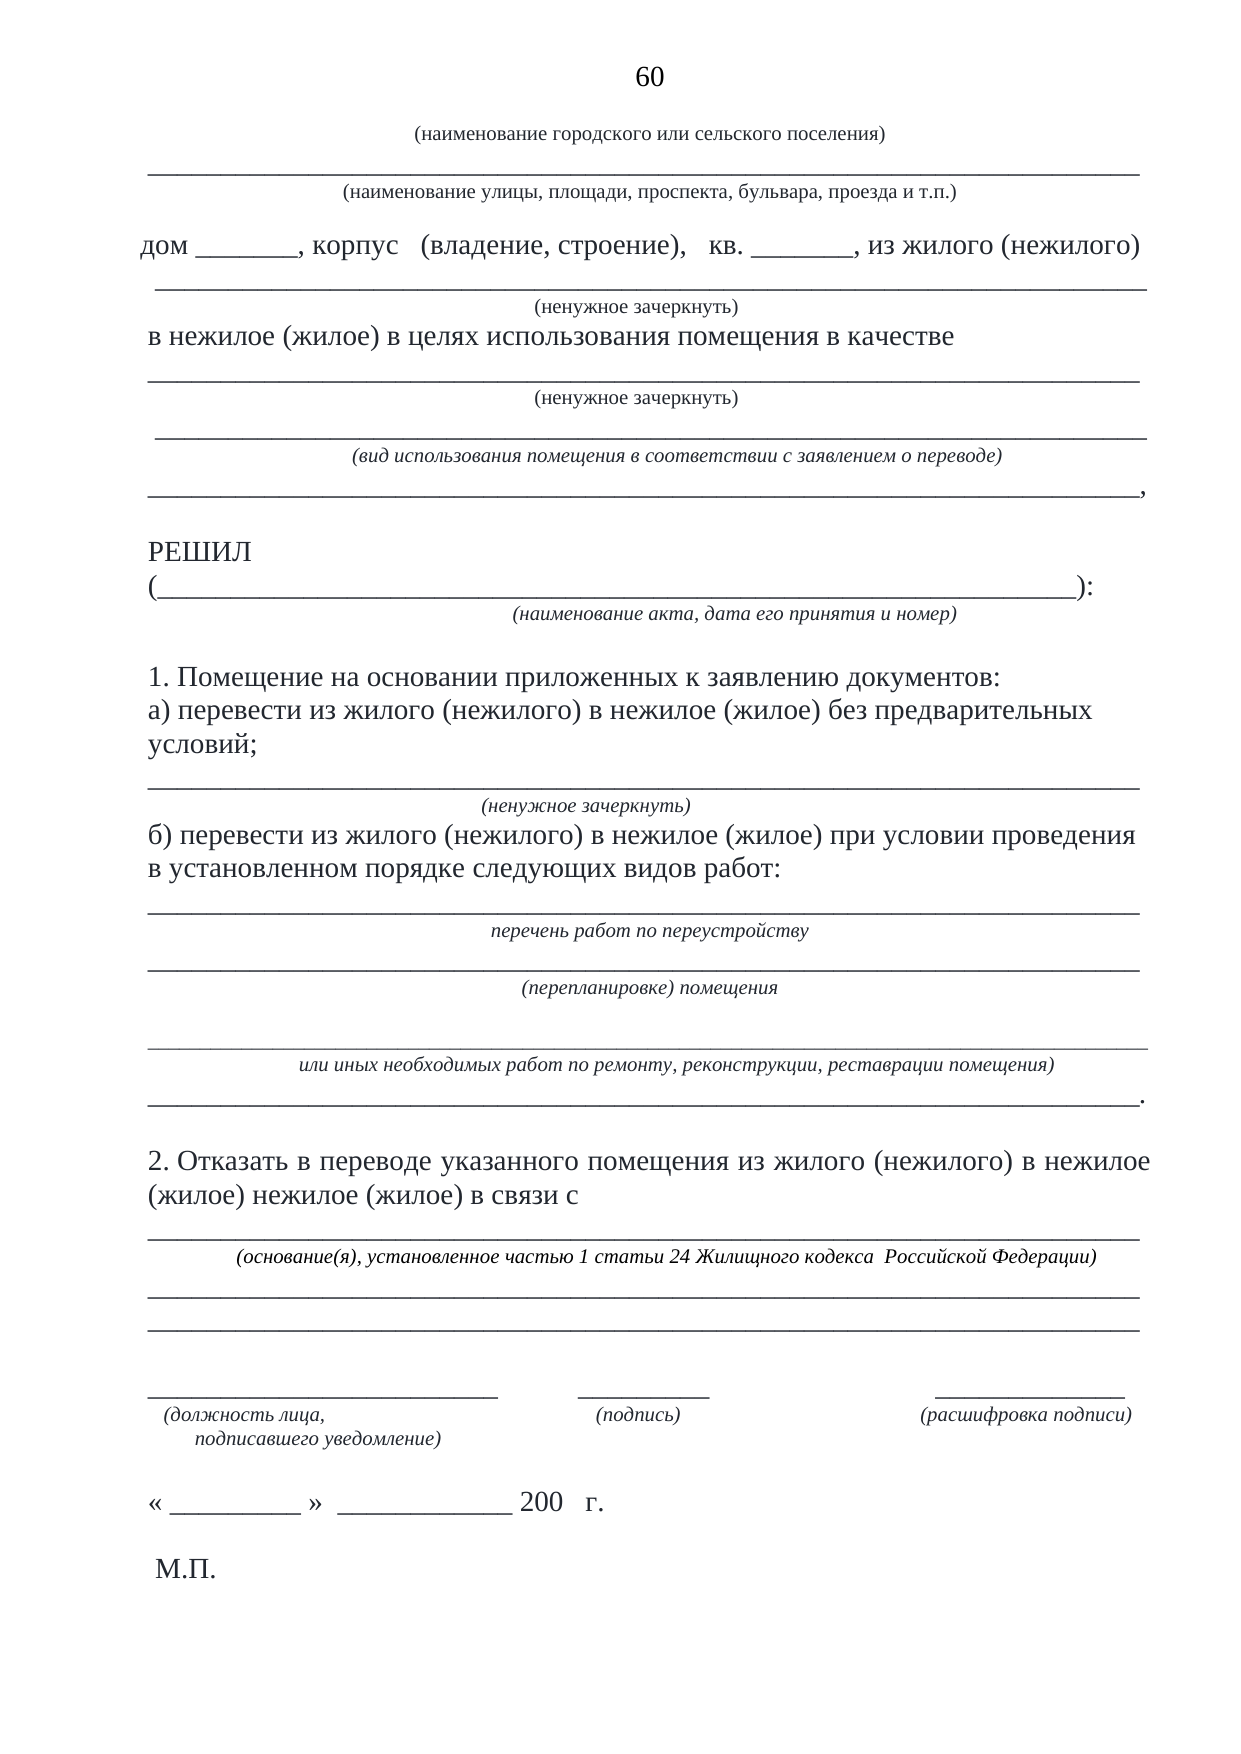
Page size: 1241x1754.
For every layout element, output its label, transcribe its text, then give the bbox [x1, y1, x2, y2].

text ____________________________________________________________________, [148, 467, 1152, 501]
text ____________________________________________________________________ [148, 1301, 1152, 1335]
text ________________________ _________ _____________ [148, 1368, 1152, 1402]
text ____________________________________________________________________ [148, 409, 1152, 443]
text (наименование городского или сельского поселения) [148, 121, 1152, 145]
text М.П. [148, 1551, 1152, 1584]
text 1. Помещение на основании приложенных к заявлению документов: [148, 659, 1152, 692]
text б) перевести из жилого (нежилого) в нежилое (жилое) при условии проведения в установленном порядке следующих видов работ: [148, 817, 1152, 884]
text ________________________________________________________________________________________________ [148, 999, 1152, 1052]
text (основание(я), установленное частью 1 статьи 24 Жилищного кодекса Российской Федерации) [148, 1244, 1152, 1268]
text в нежилое (жилое) в целях использования помещения в качестве ____________________________________________________________________ [148, 318, 1152, 385]
text ____________________________________________________________________ [148, 261, 1152, 294]
text подписавшего уведомление) [148, 1426, 1152, 1450]
text (ненужное зачеркнуть) [148, 385, 1152, 409]
text а) перевести из жилого (нежилого) в нежилое (жилое) без предварительных условий; ____________________________________________________________________ [148, 692, 1152, 793]
text или иных необходимых работ по ремонту, реконструкции, реставрации помещения) [148, 1052, 1152, 1076]
text ____________________________________________________________________. [148, 1076, 1152, 1110]
text РЕШИЛ (_______________________________________________________________): [148, 534, 1152, 601]
text 2. Отказать в переводе указанного помещения из жилого (нежилого) в нежилое (жилое) нежилое (жилое) в связи с [148, 1143, 1152, 1210]
text (наименование улицы, площади, проспекта, бульвара, проезда и т.п.) [148, 179, 1152, 203]
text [148, 145, 1152, 179]
text ____________________________________________________________________ [148, 942, 1152, 975]
text ____________________________________________________________________ [148, 1210, 1152, 1244]
text (ненужное зачеркнуть) [148, 294, 1152, 318]
text (вид использования помещения в соответствии с заявлением о переводе) [148, 443, 1152, 467]
text « _________ » ____________ 200 г. [148, 1484, 1152, 1517]
text (перепланировке) помещения [148, 975, 1152, 999]
text дом _______, корпус (владение, строение), кв. _______, из жилого (нежилого) [133, 227, 1152, 261]
text ____________________________________________________________________ [148, 884, 1152, 918]
text (ненужное зачеркнуть) [148, 793, 1152, 817]
text (наименование акта, дата его принятия и номер) [148, 601, 1152, 625]
text (должность лица, (подпись) (расшифровка подписи) [148, 1402, 1152, 1426]
text перечень работ по переустройству [148, 918, 1152, 942]
text ____________________________________________________________________ [148, 1268, 1152, 1301]
